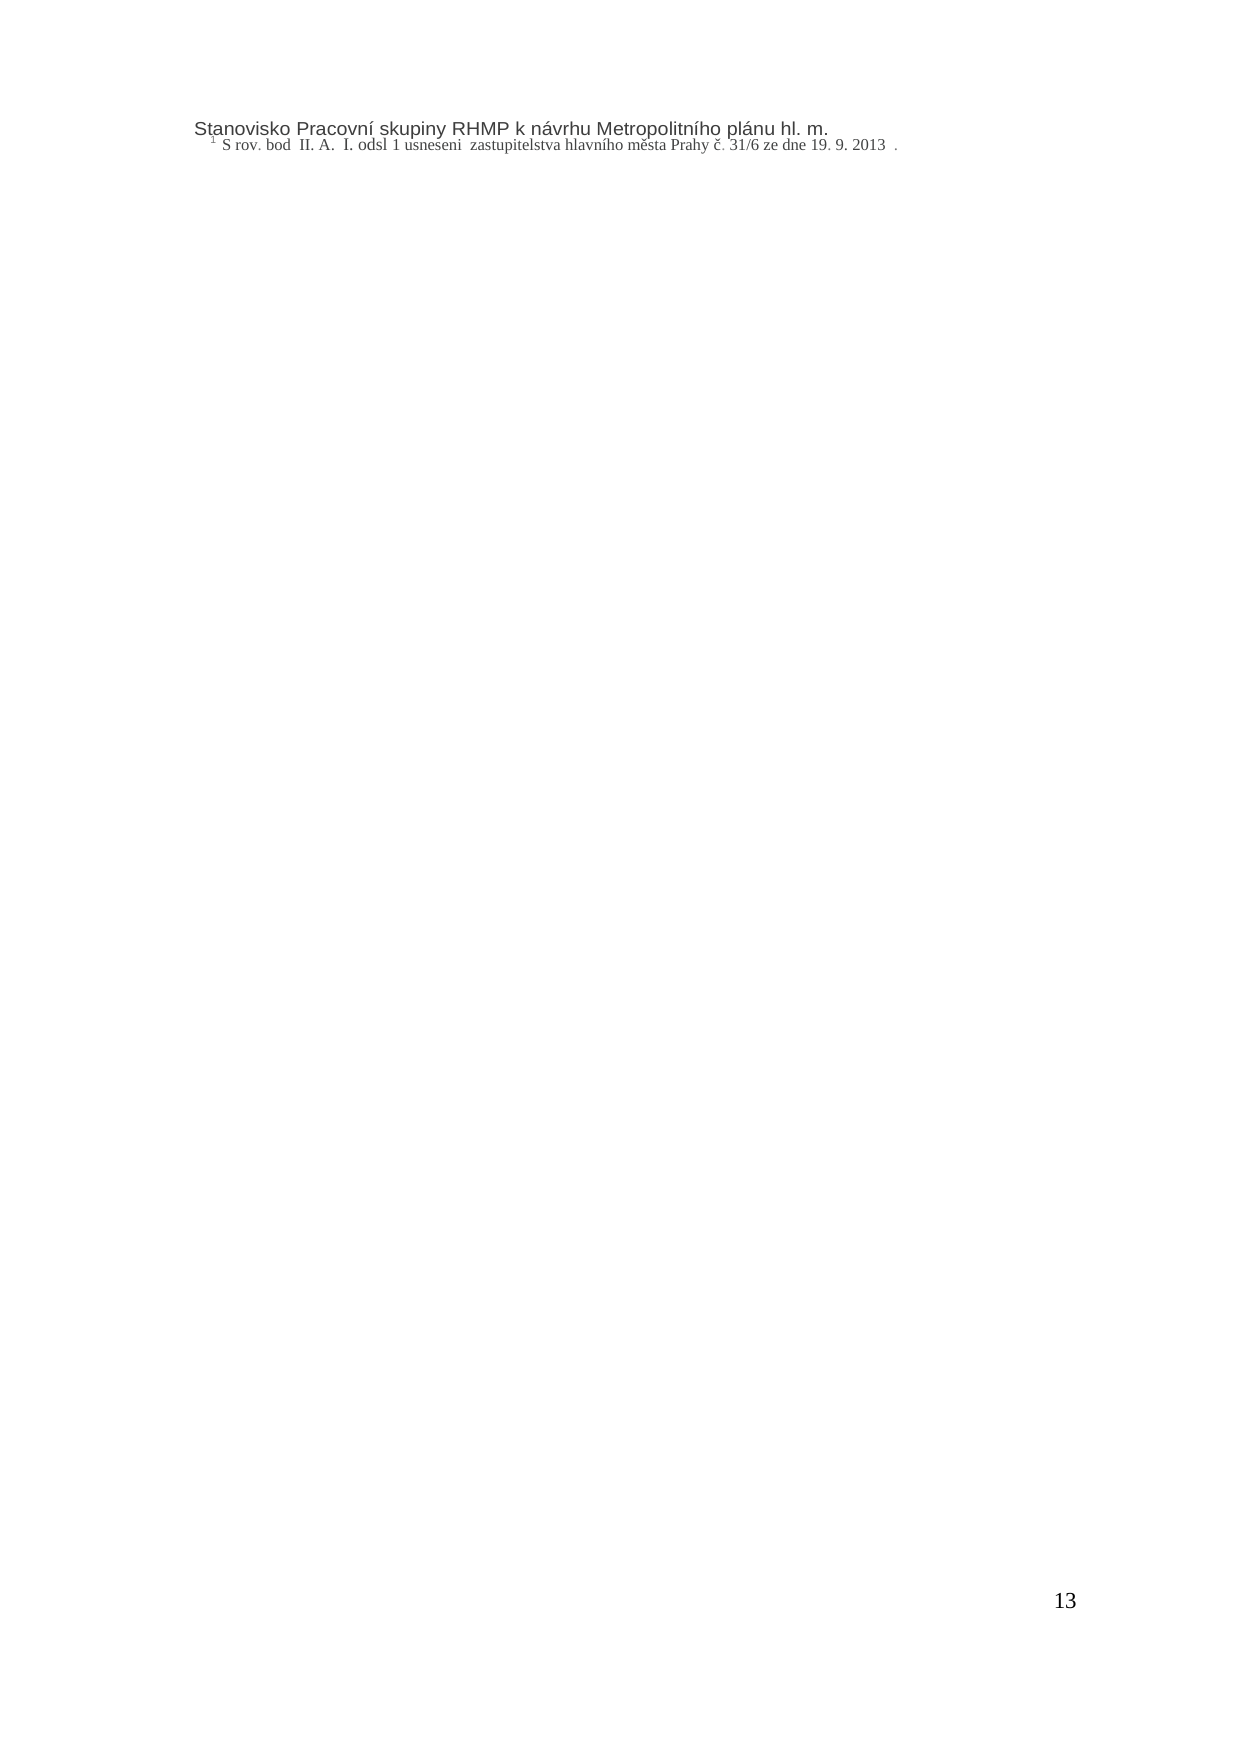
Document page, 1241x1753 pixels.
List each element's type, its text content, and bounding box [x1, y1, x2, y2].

text 1 S rov. bod II. A. I. odsl 1 usneseni zastupitelstva hlavního města Prahy č. 31/6 ze dne 19. 9. 2013 . [210, 133, 1092, 154]
